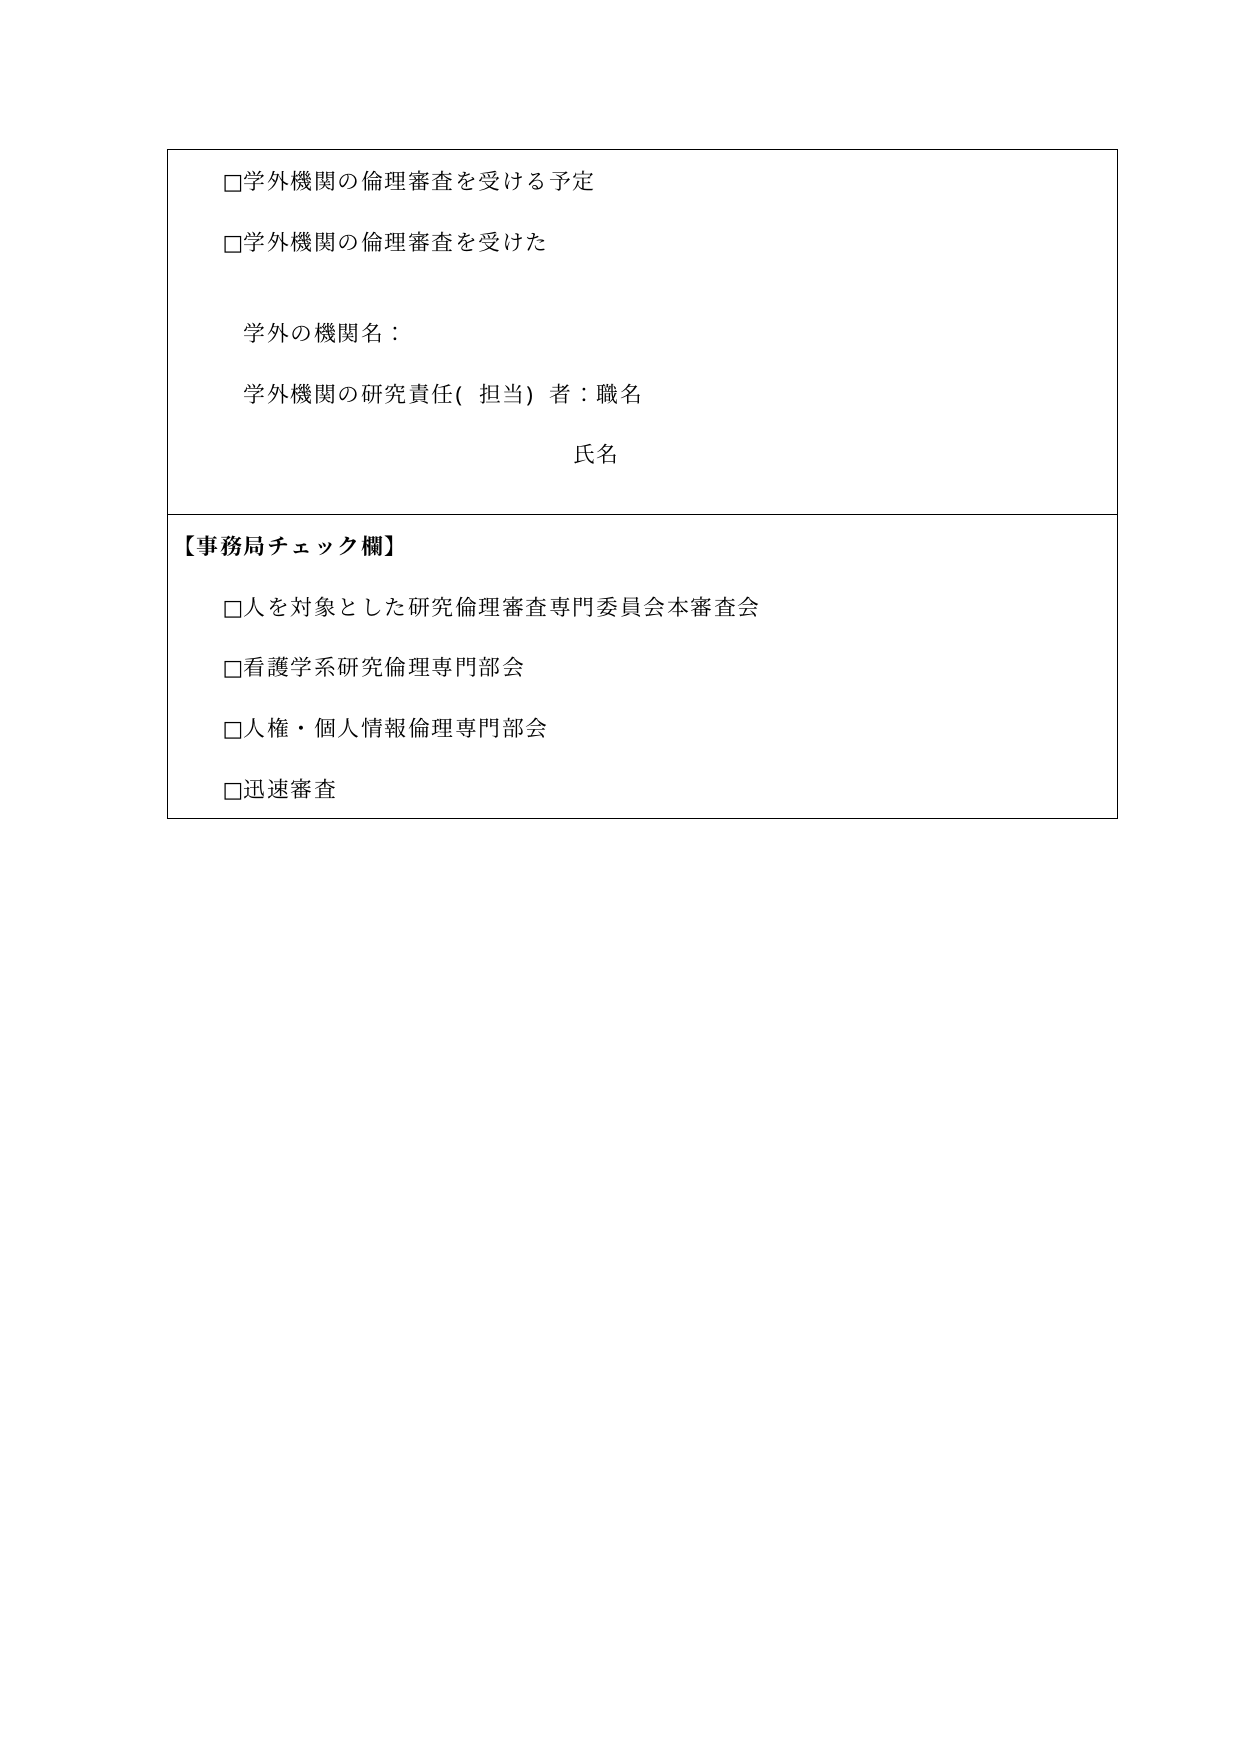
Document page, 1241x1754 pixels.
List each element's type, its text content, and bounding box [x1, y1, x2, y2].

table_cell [168, 150, 1117, 514]
table_cell 【事務局チェック欄】 □人を対象とした研究倫理審査専門委員会本審査会 □看護学系研究倫理専門部会 □人権・個人情報倫理専門部会 □迅速審査 [168, 515, 1117, 818]
